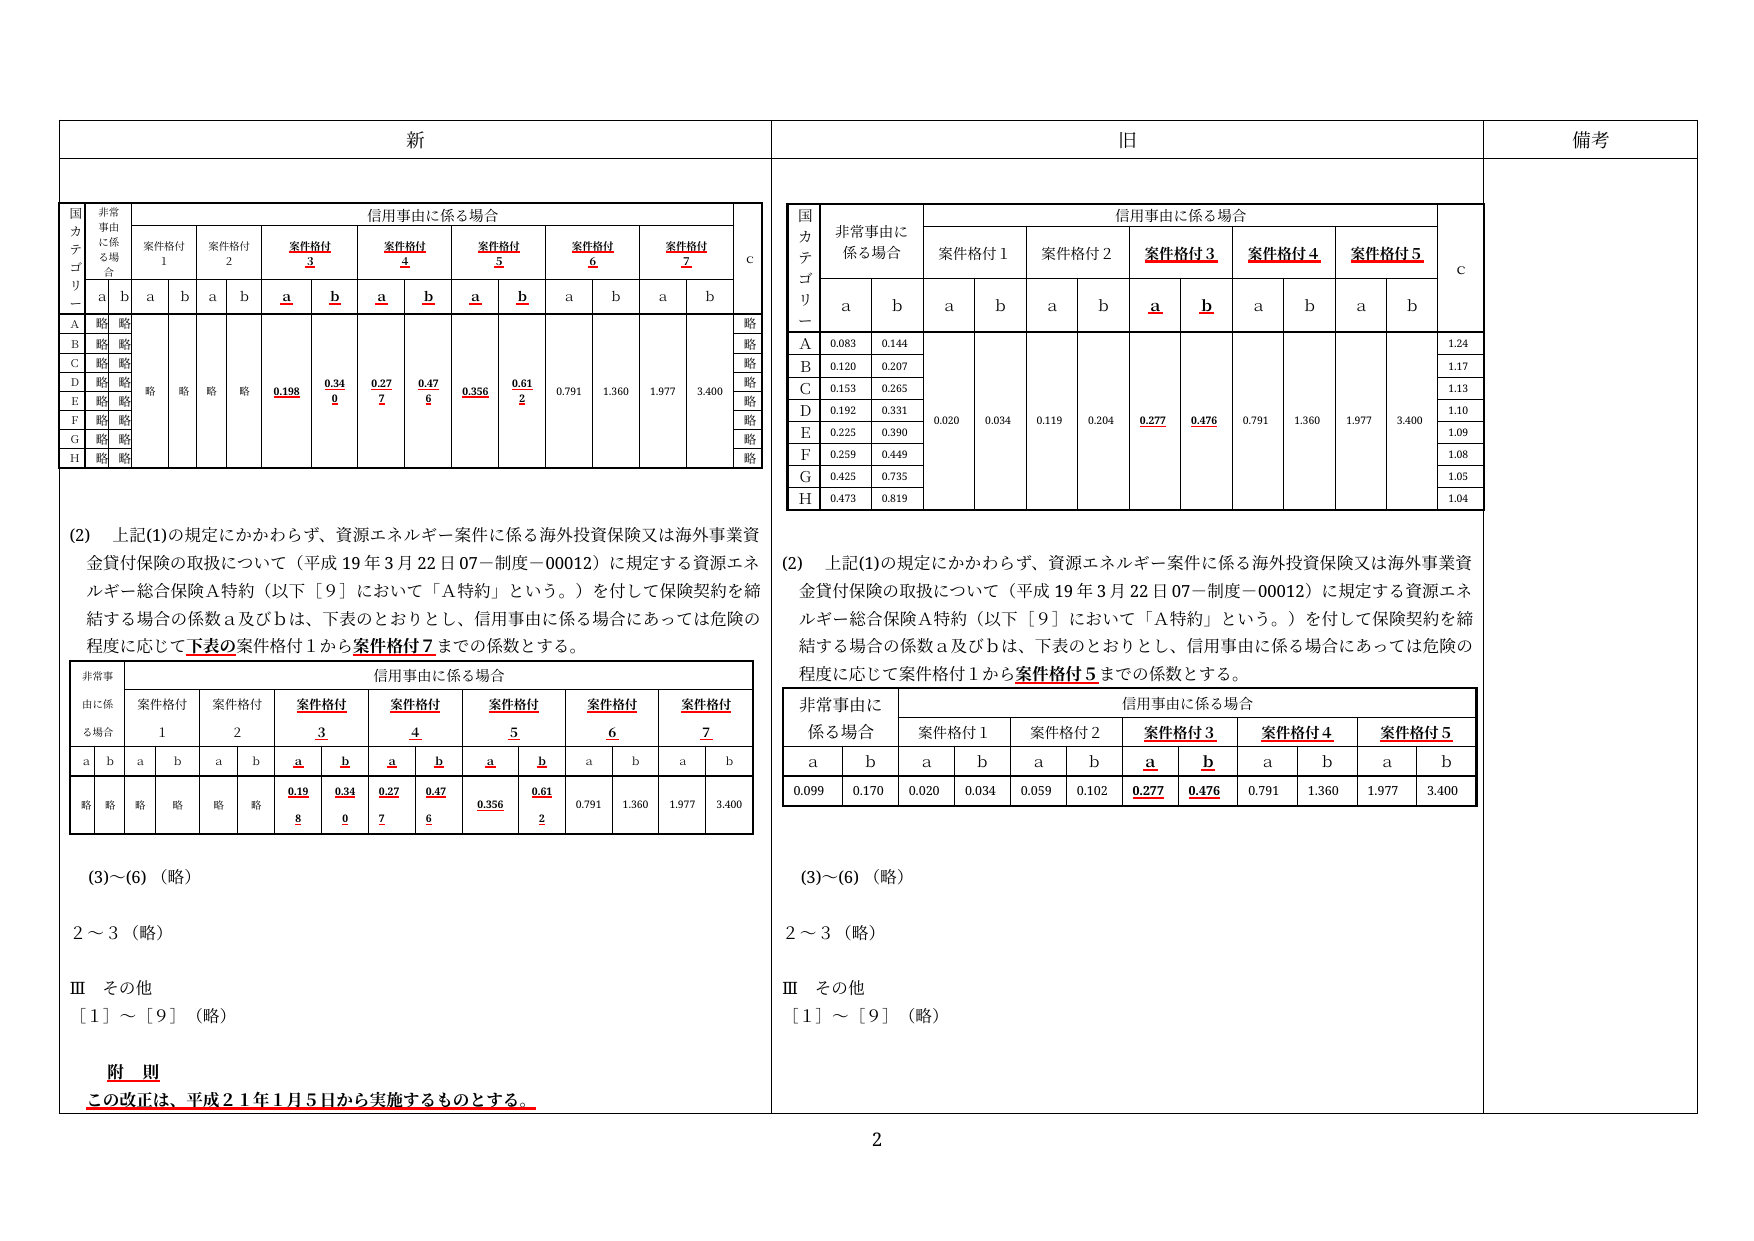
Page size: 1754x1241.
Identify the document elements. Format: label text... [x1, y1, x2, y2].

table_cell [60, 159, 771, 1113]
table_cell [1484, 159, 1697, 1113]
table_header 新 [60, 121, 771, 158]
table_header 旧 [772, 121, 1483, 158]
table_header 備考 [1484, 121, 1697, 158]
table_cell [772, 159, 1483, 1113]
